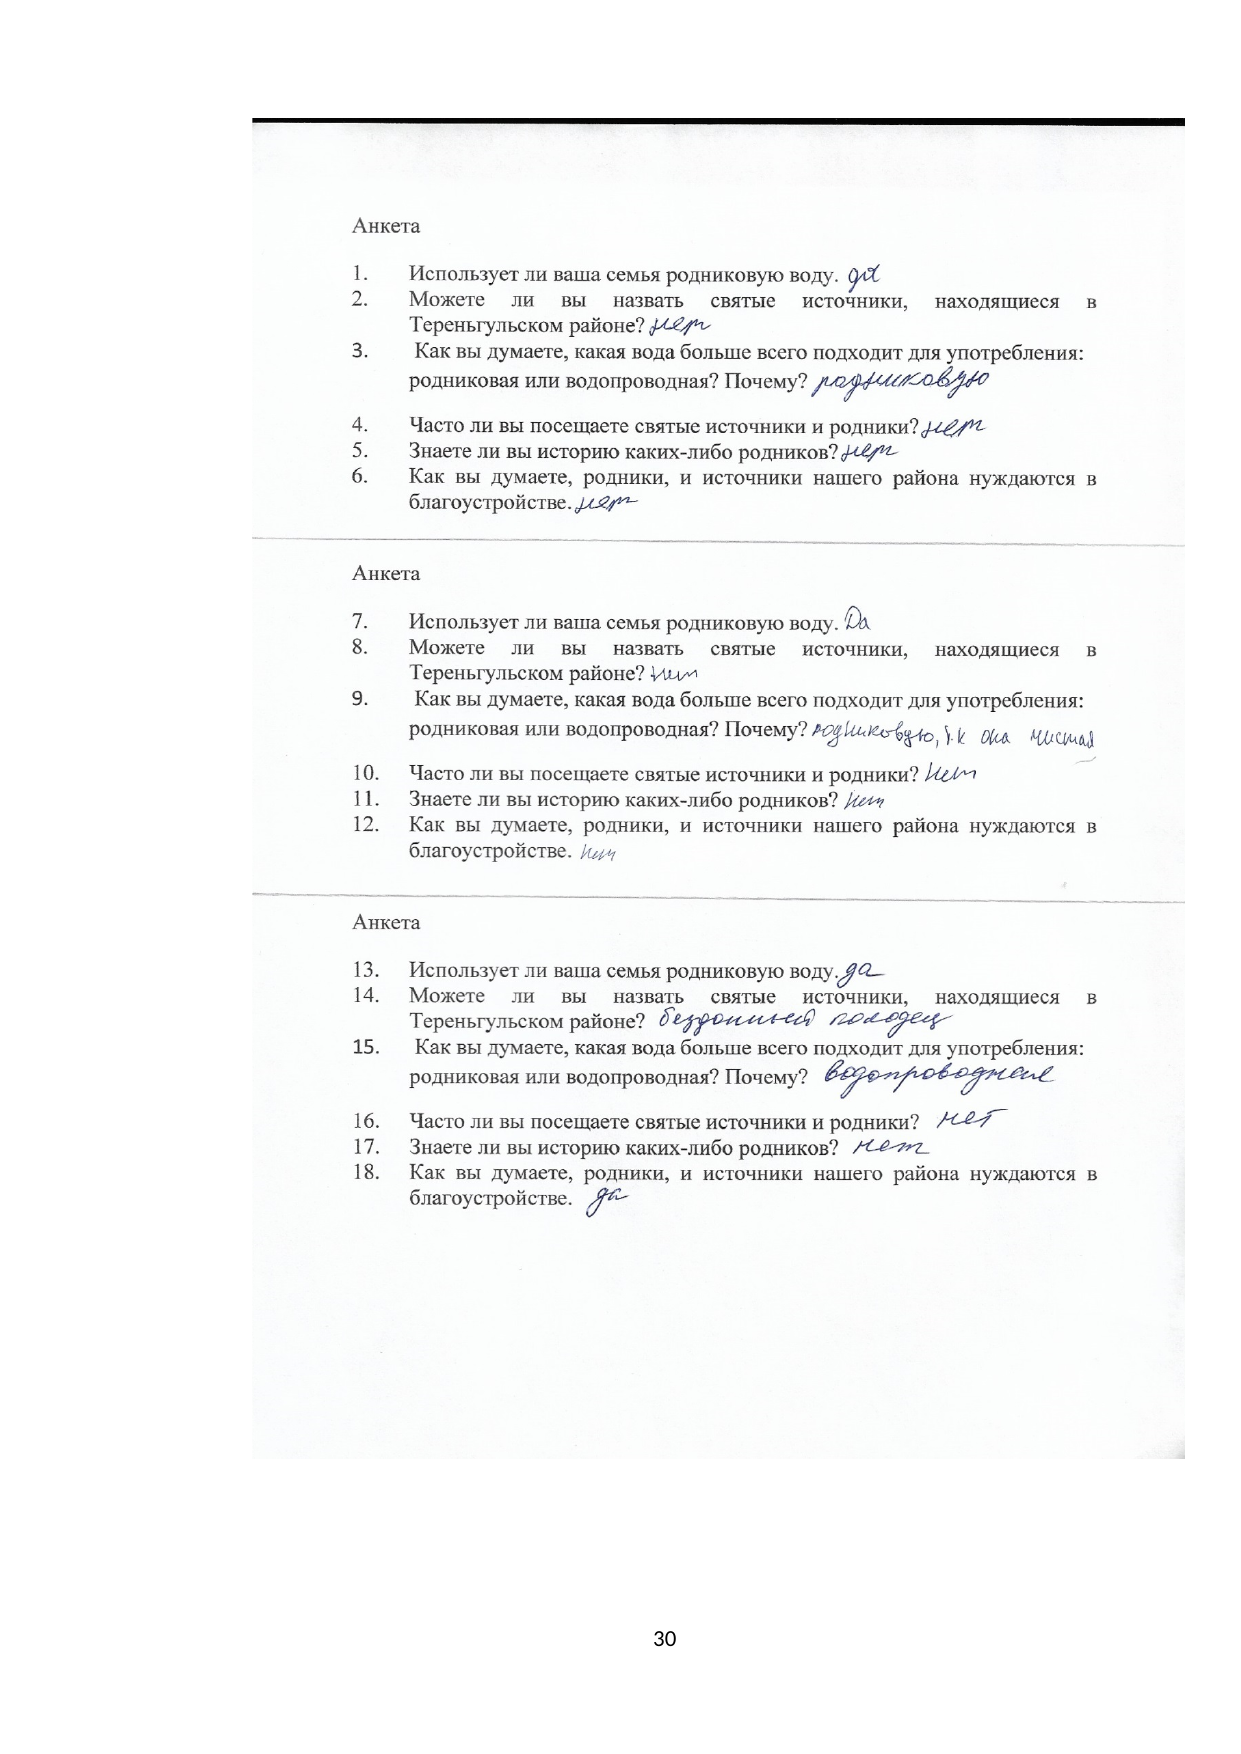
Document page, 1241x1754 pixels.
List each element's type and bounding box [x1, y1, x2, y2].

picture [252, 118, 1185, 1459]
